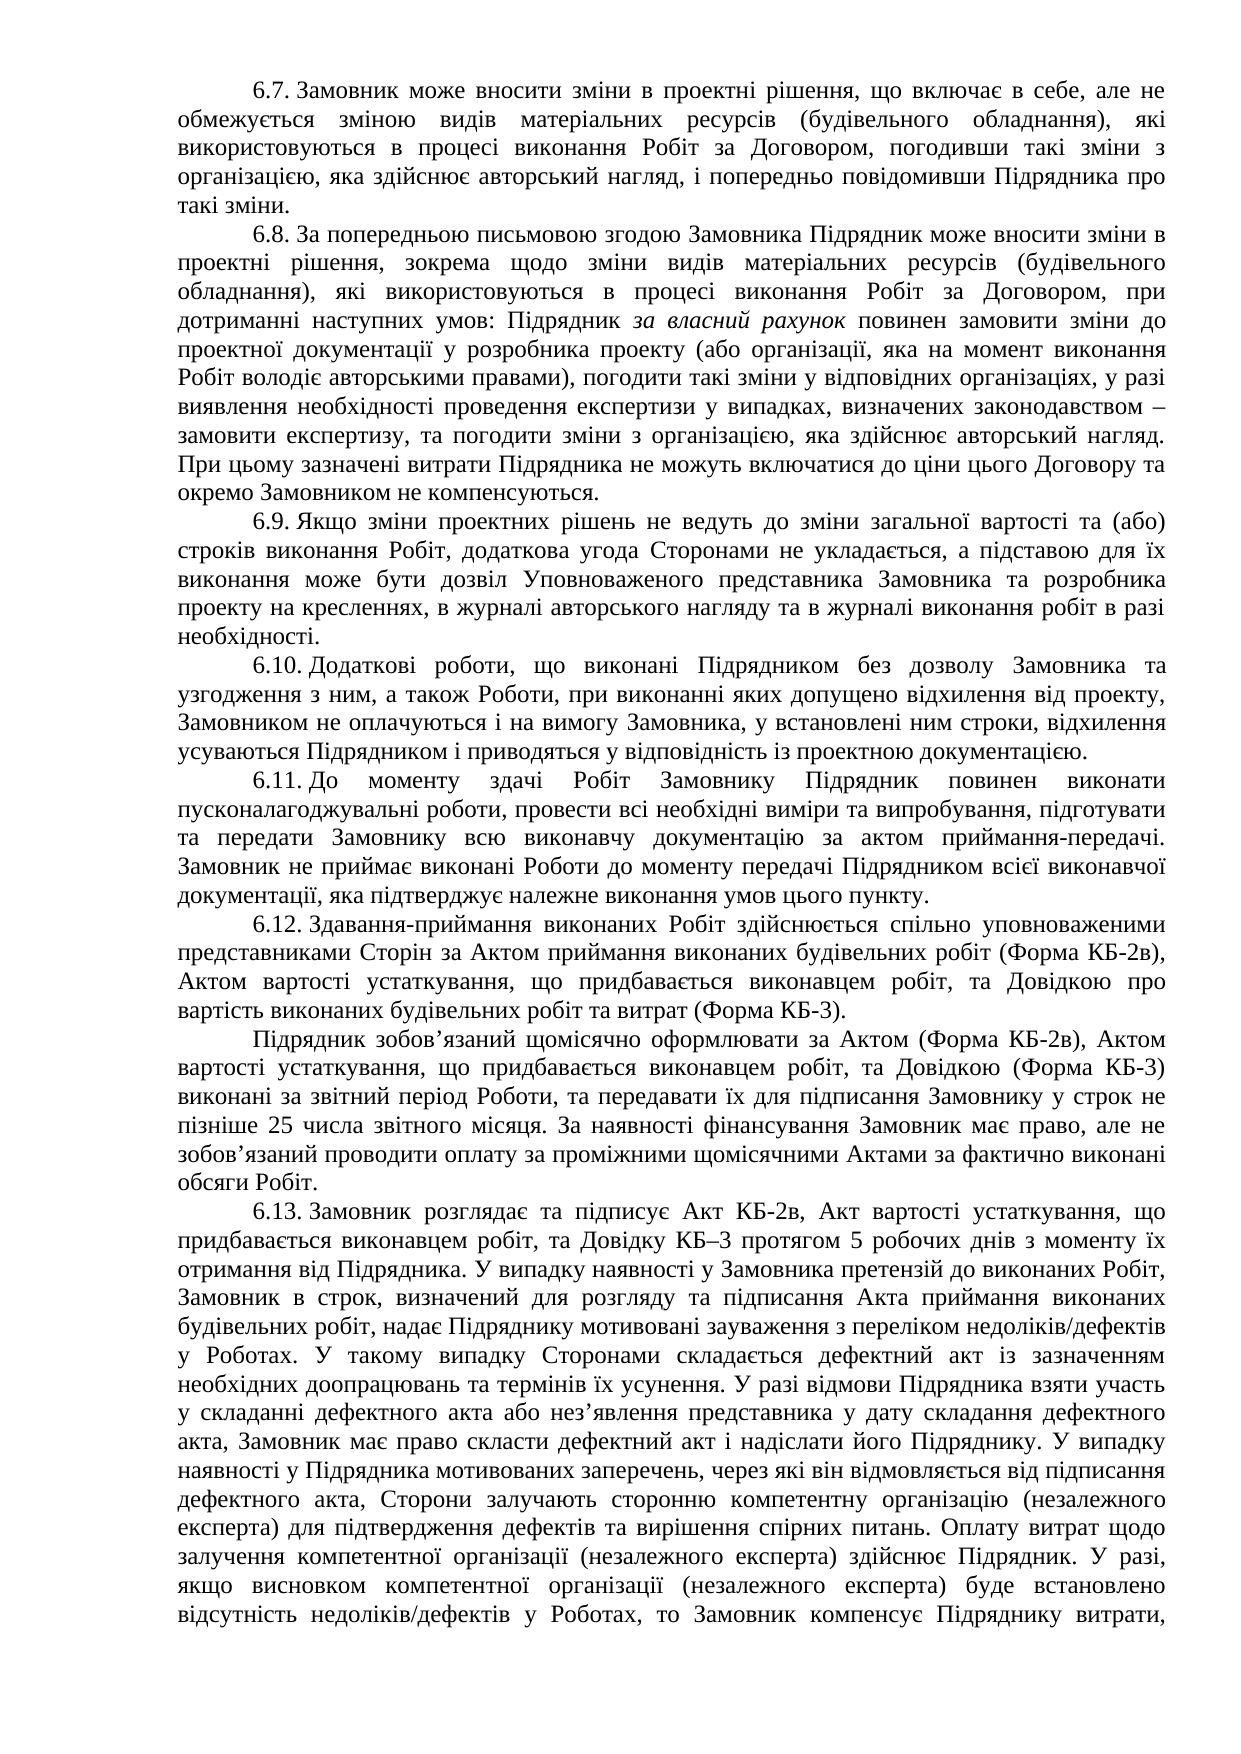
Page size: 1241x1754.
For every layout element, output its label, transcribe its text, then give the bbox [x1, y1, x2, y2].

text 6.8. За попередньою письмовою згодою Замовника Підрядник може вносити зміни в проектні рішення, зокрема щодо зміни видів матеріальних ресурсів (будівельного обладнання), які використовуються в процесі виконання Робіт за Договором, при дотриманні наступних умов: Підрядник за власний рахунок повинен замовити зміни до проектної документації у розробника проекту (або організації, яка на момент виконання Робіт володіє авторськими правами), погодити такі зміни у відповідних організаціях, у разі виявлення необхідності проведення експертизи у випадках, визначених законодавством – замовити експертизу, та погодити зміни з організацією, яка здійснює авторський нагляд. При цьому зазначені витрати Підрядника не можуть включатися до ціни цього Договору та окремо Замовником не компенсуються. [177, 219, 1167, 506]
text 6.7. Замовник може вносити зміни в проектні рішення, що включає в себе, але не обмежується зміною видів матеріальних ресурсів (будівельного обладнання), які використовуються в процесі виконання Робіт за Договором, погодивши такі зміни з організацією, яка здійснює авторський нагляд, і попередньо повідомивши Підрядника про такі зміни. [177, 75, 1167, 219]
text 6.11. До моменту здачі Робіт Замовнику Підрядник повинен виконати пусконалагоджувальні роботи, провести всі необхідні виміри та випробування, підготувати та передати Замовнику всю виконавчу документацію за актом приймання-передачі. Замовник не приймає виконані Роботи до моменту передачі Підрядником всієї виконавчої документації, яка підтверджує належне виконання умов цього пункту. [177, 765, 1167, 909]
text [177, 1196, 1167, 1627]
text 6.12. Здавання-приймання виконаних Робіт здійснюється спільно уповноваженими представниками Сторін за Актом приймання виконаних будівельних робіт (Форма КБ-2в), Актом вартості устаткування, що придбавається виконавцем робіт, та Довідкою про вартість виконаних будівельних робіт та витрат (Форма КБ-3). [177, 909, 1167, 1024]
text 6.10. Додаткові роботи, що виконані Підрядником без дозволу Замовника та узгодження з ним, а також Роботи, при виконанні яких допущено відхилення від проекту, Замовником не оплачуються і на вимогу Замовника, у встановлені ним строки, відхилення усуваються Підрядником і приводяться у відповідність із проектною документацією. [177, 650, 1167, 765]
text 6.9. Якщо зміни проектних рішень не ведуть до зміни загальної вартості та (або) строків виконання Робіт, додаткова угода Сторонами не укладається, а підставою для їх виконання може бути дозвіл Уповноваженого представника Замовника та розробника проекту на кресленнях, в журналі авторського нагляду та в журналі виконання робіт в разі необхідності. [177, 506, 1167, 650]
text Підрядник зобов’язаний щомісячно оформлювати за Актом (Форма КБ-2в), Актом вартості устаткування, що придбавається виконавцем робіт, та Довідкою (Форма КБ-3) виконані за звітний період Роботи, та передавати їх для підписання Замовнику у строк не пізніше 25 числа звітного місяця. За наявності фінансування Замовник має право, але не зобов’язаний проводити оплату за проміжними щомісячними Актами за фактично виконані обсяги Робіт. [177, 1024, 1167, 1196]
